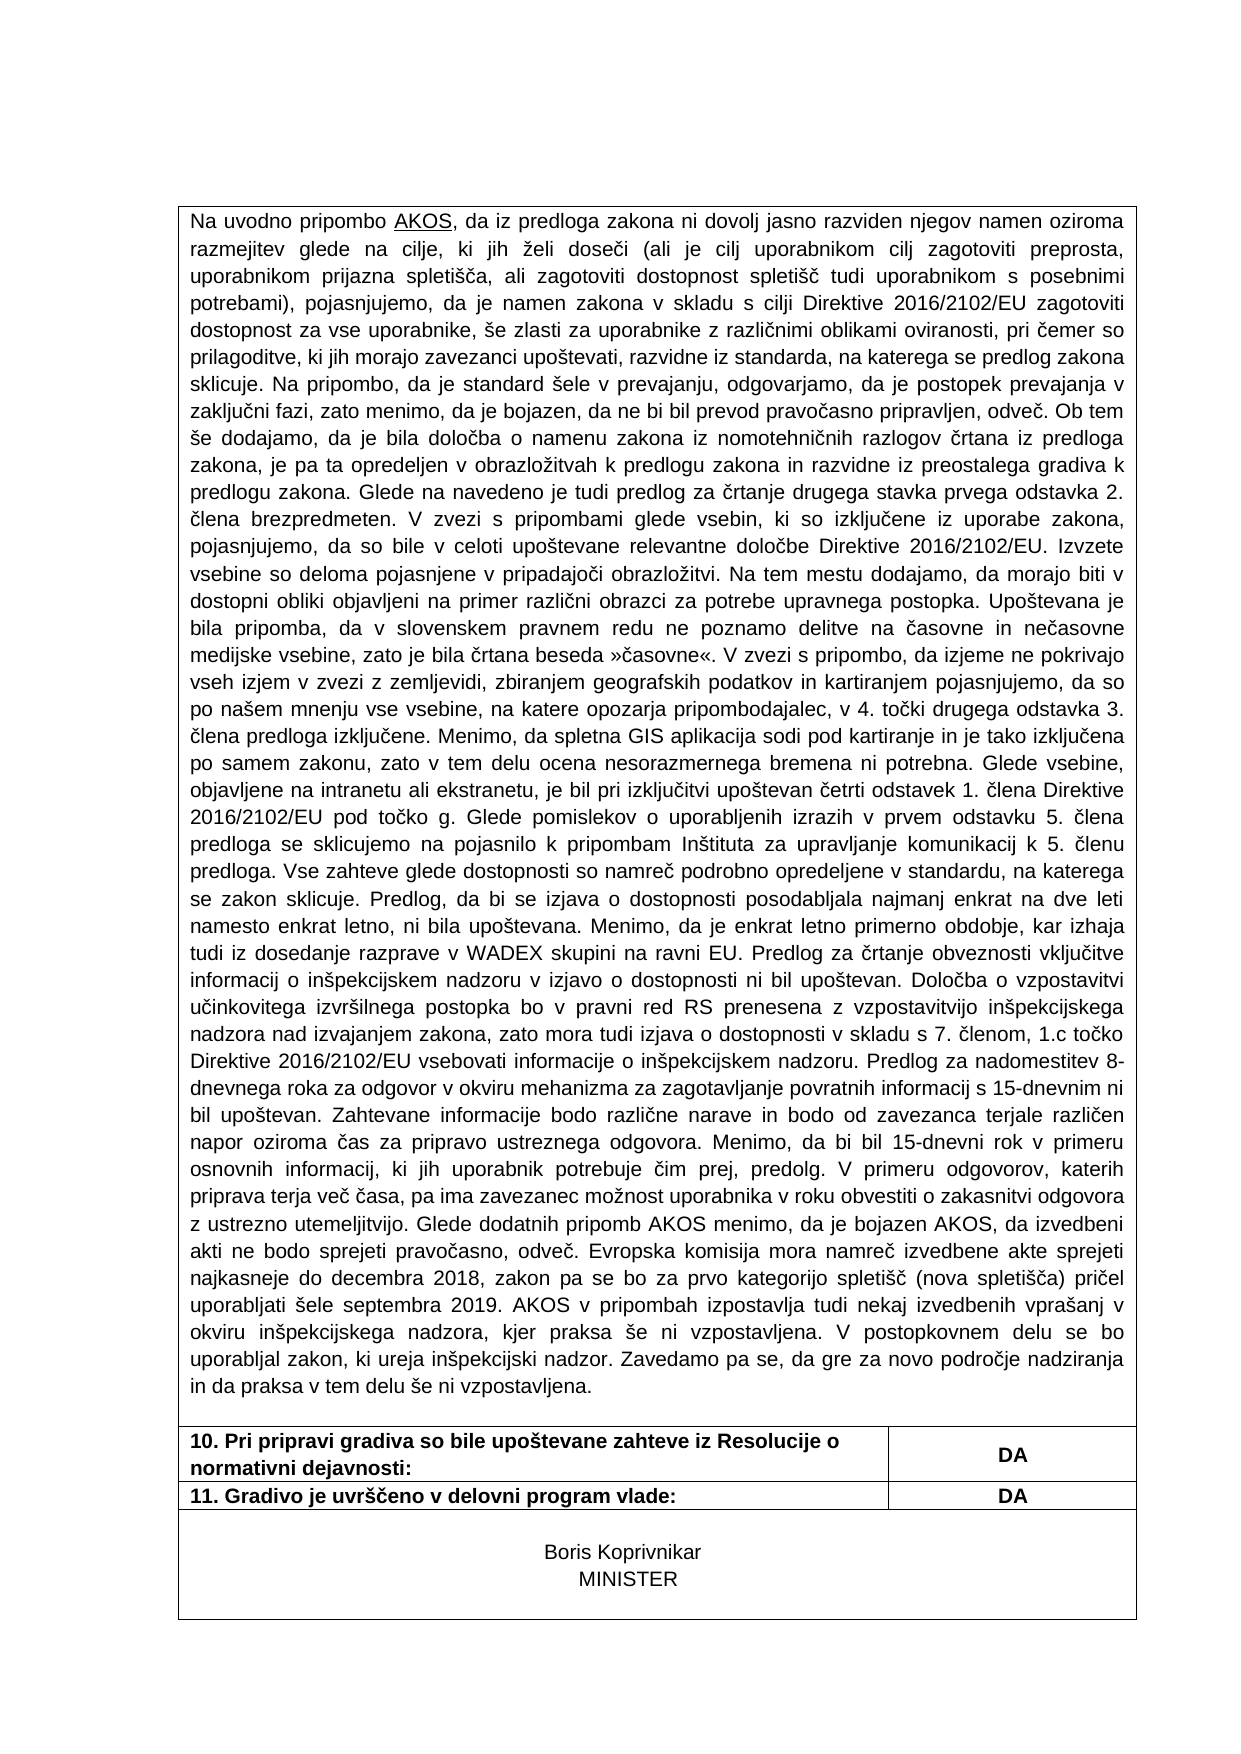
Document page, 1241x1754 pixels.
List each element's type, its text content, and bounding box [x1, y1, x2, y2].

table_cell Boris Koprivnikar MINISTER [179, 1510, 1136, 1619]
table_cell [179, 207, 1136, 1426]
table_cell DA [889, 1427, 1136, 1481]
table_cell DA [889, 1482, 1136, 1509]
table_cell 10. Pri pripravi gradiva so bile upoštevane zahteve iz Resolucije o normativni dejavnosti: [179, 1427, 888, 1481]
table_cell 11. Gradivo je uvrščeno v delovni program vlade: [179, 1482, 888, 1509]
